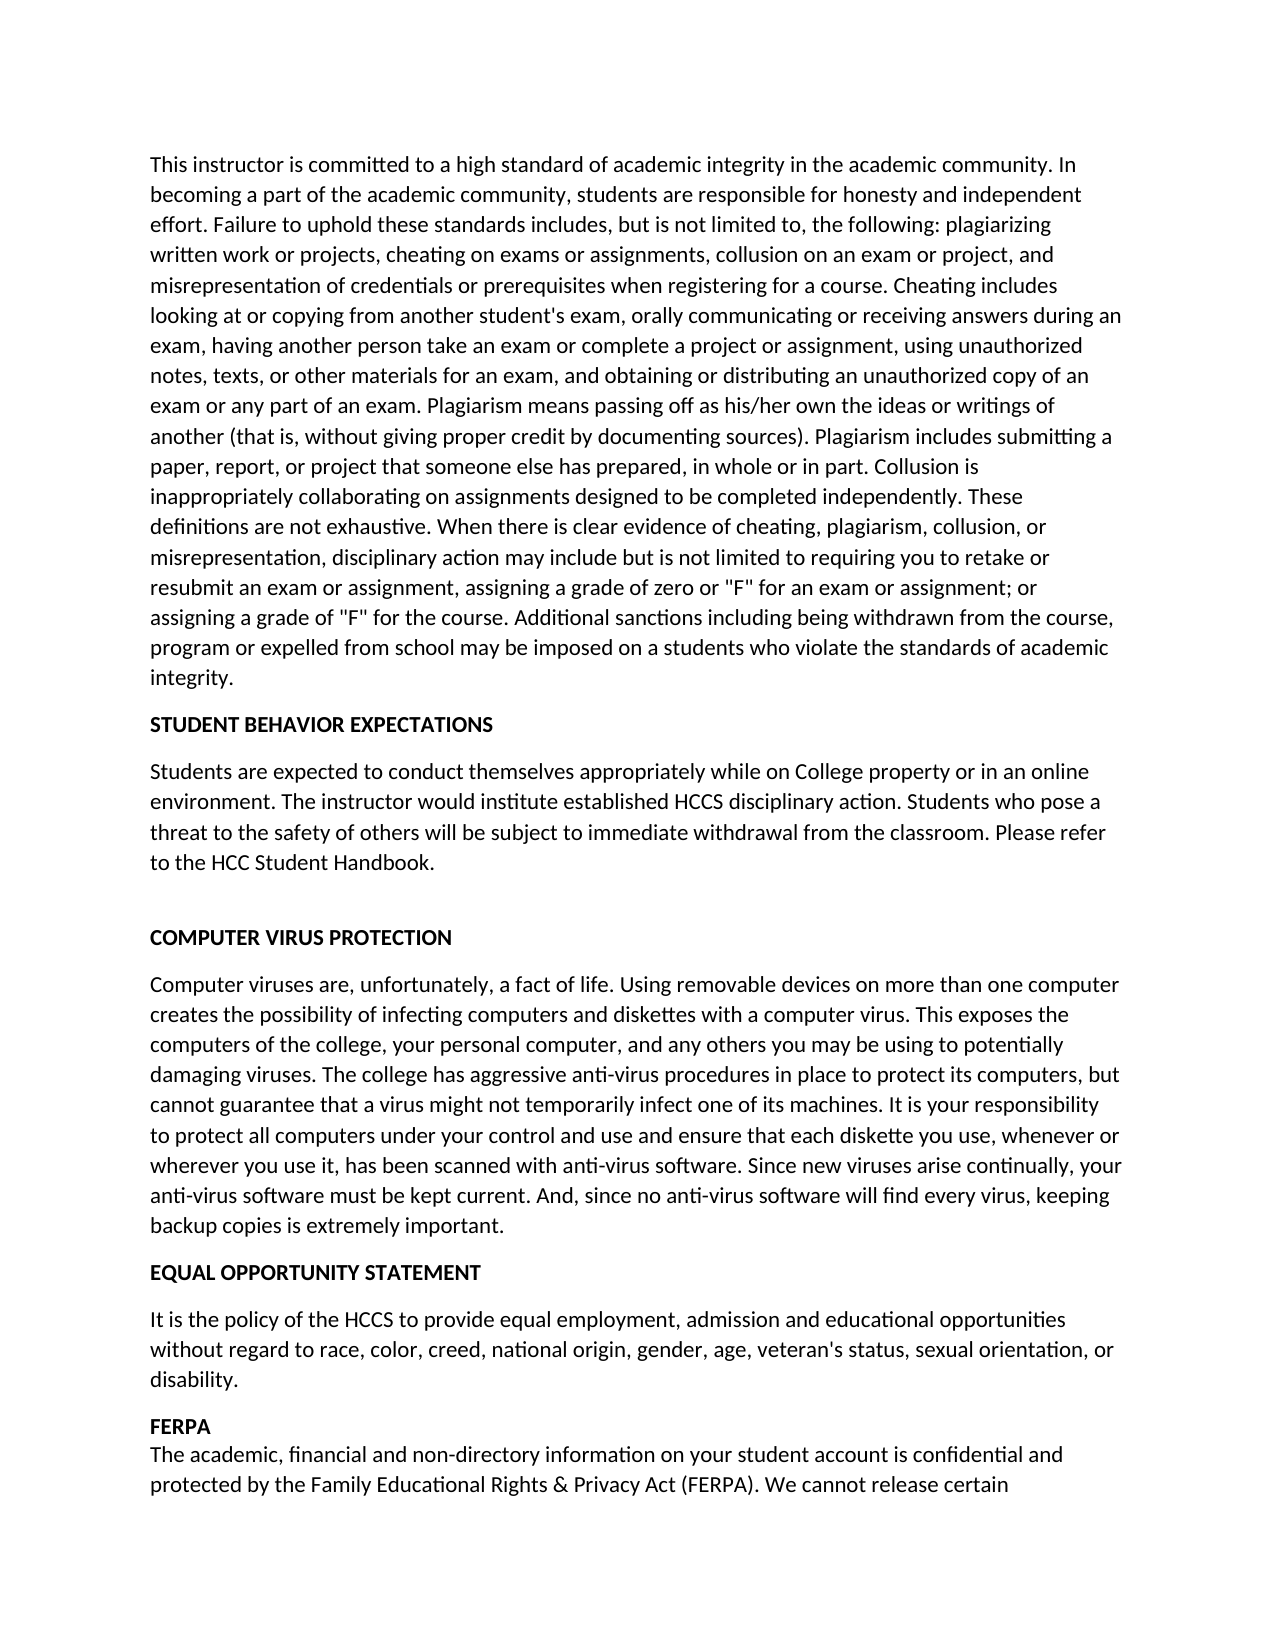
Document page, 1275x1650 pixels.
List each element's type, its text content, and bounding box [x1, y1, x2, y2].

text EQUAL OPPORTUNITY STATEMENT [150, 1258, 1125, 1286]
text Computer viruses are, unfortunately, a fact of life. Using removable devices on more than one computer creates the possibility of infecting computers and diskettes with a computer virus. This exposes the computers of the college, your personal computer, and any others you may be using to potentially damaging viruses. The college has aggressive anti-virus procedures in place to protect its computers, but cannot guarantee that a virus might not temporarily infect one of its machines. It is your responsibility to protect all computers under your control and use and ensure that each diskette you use, whenever or wherever you use it, has been scanned with anti-virus software. Since new viruses arise continually, your anti-virus software must be kept current. And, since no anti-virus software will find every virus, keeping backup copies is extremely important. [150, 970, 1125, 1239]
text FERPA [150, 1412, 1125, 1440]
text Students are expected to conduct themselves appropriately while on College property or in an online environment. The instructor would institute established HCCS disciplinary action. Students who pose a threat to the safety of others will be subject to immediate withdrawal from the classroom. Please refer to the HCC Student Handbook. [150, 757, 1125, 876]
text This instructor is committed to a high standard of academic integrity in the academic community. In becoming a part of the academic community, students are responsible for honesty and independent effort. Failure to uphold these standards includes, but is not limited to, the following: plagiarizing written work or projects, cheating on exams or assignments, collusion on an exam or project, and misrepresentation of credentials or prerequisites when registering for a course. Cheating includes looking at or copying from another student's exam, orally communicating or receiving answers during an exam, having another person take an exam or complete a project or assignment, using unauthorized notes, texts, or other materials for an exam, and obtaining or distributing an unauthorized copy of an exam or any part of an exam. Plagiarism means passing off as his/her own the ideas or writings of another (that is, without giving proper credit by documenting sources). Plagiarism includes submitting a paper, report, or project that someone else has prepared, in whole or in part. Collusion is inappropriately collaborating on assignments designed to be completed independently. These definitions are not exhaustive. When there is clear evidence of cheating, plagiarism, collusion, or misrepresentation, disciplinary action may include but is not limited to requiring you to retake or resubmit an exam or assignment, assigning a grade of zero or "F" for an exam or assignment; or assigning a grade of "F" for the course. Additional sanctions including being withdrawn from the course, program or expelled from school may be imposed on a students who violate the standards of academic integrity. [150, 150, 1125, 692]
text It is the policy of the HCCS to provide equal employment, admission and educational opportunities without regard to race, color, creed, national origin, gender, age, veteran's status, sexual orientation, or disability. [150, 1305, 1125, 1393]
text COMPUTER VIRUS PROTECTION [150, 923, 1125, 951]
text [150, 1440, 1125, 1499]
text STUDENT BEHAVIOR EXPECTATIONS [150, 710, 1125, 738]
